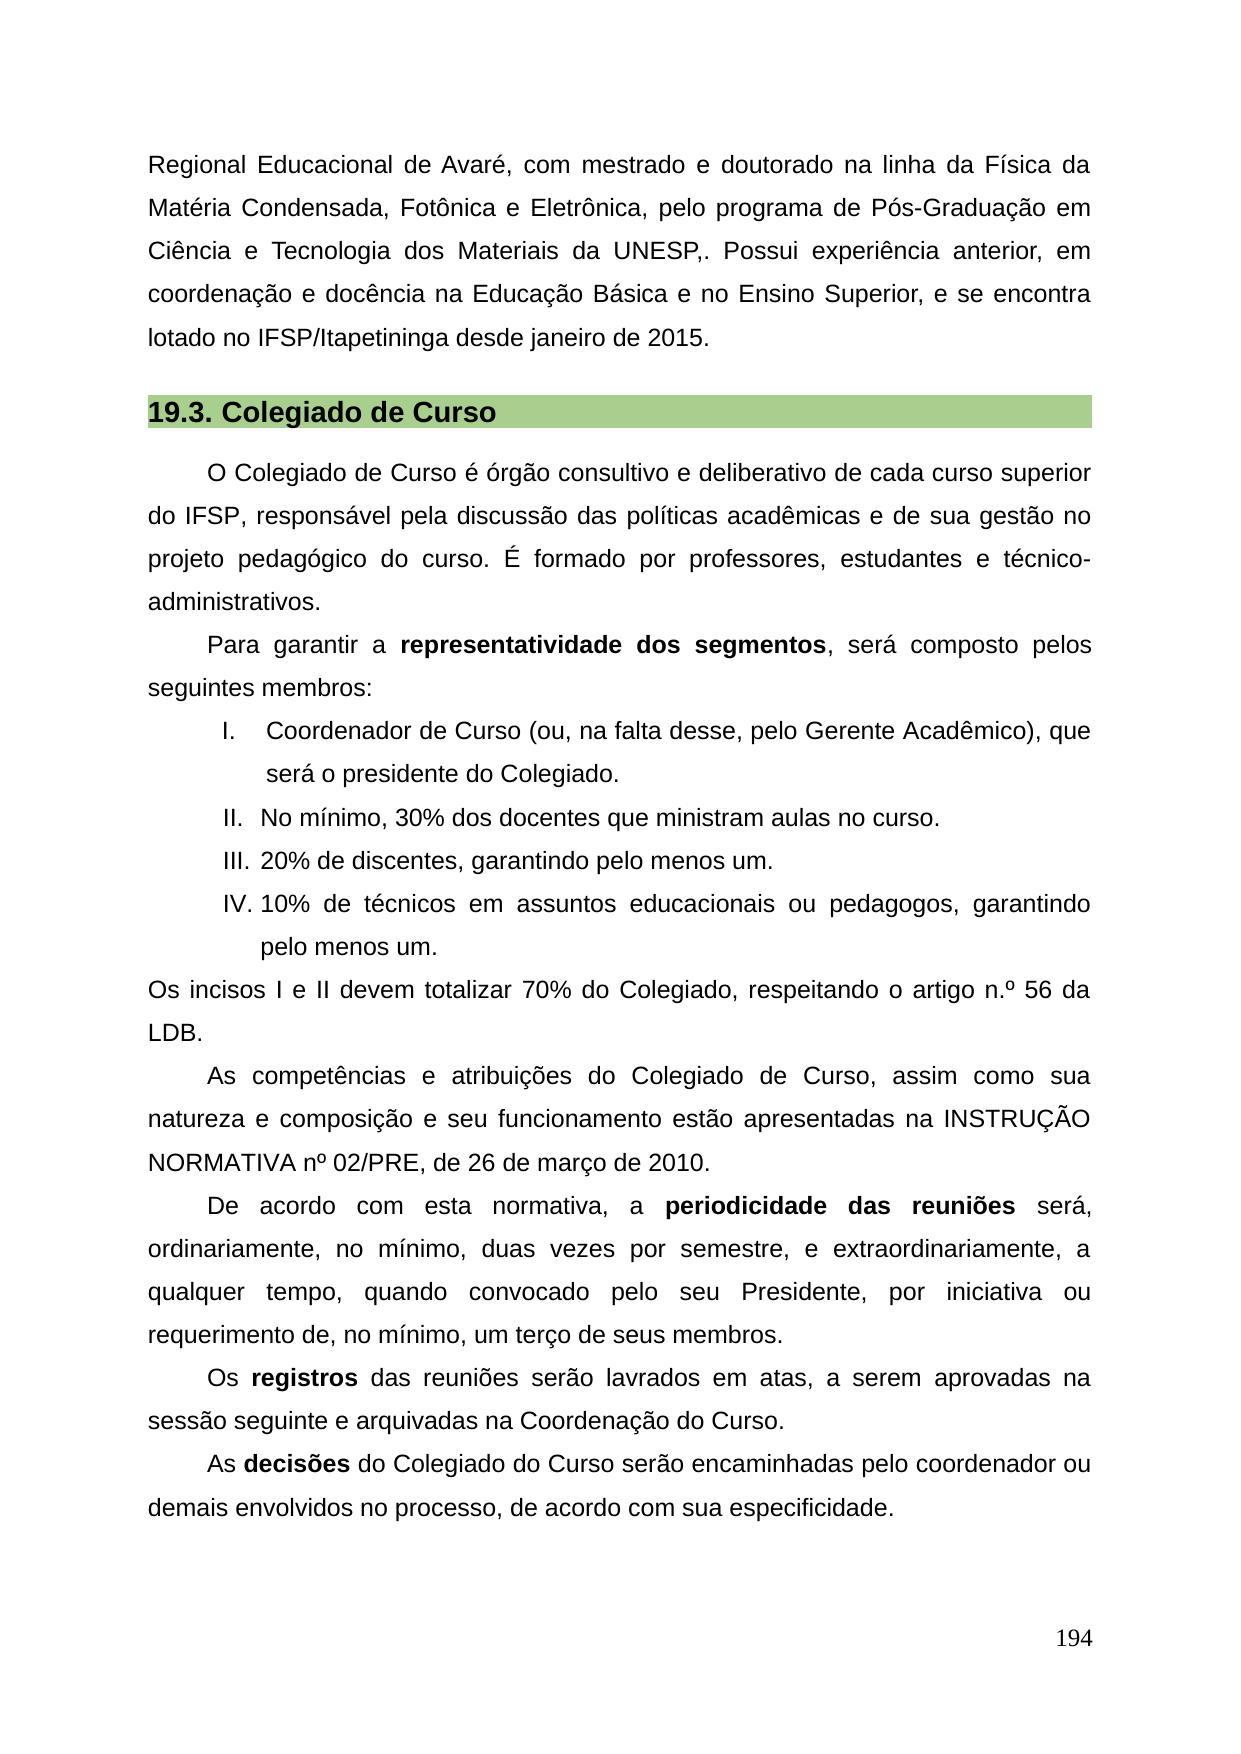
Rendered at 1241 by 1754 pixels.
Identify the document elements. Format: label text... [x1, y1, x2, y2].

text De acordo com esta normativa, a periodicidade das reuniões será, ordinariamente, no mínimo, duas vezes por semestre, e extraordinariamente, a qualquer tempo, quando convocado pelo seu Presidente, por iniciativa ou requerimento de, no mínimo, um terço de seus membros. [148, 1191, 1092, 1349]
text Os incisos I e II devem totalizar 70% do Colegiado, respeitando o artigo n.º 56 da LDB. [148, 975, 1092, 1047]
text Os registros das reuniões serão lavrados em atas, a serem aprovadas na sessão seguinte e arquivadas na Coordenação do Curso. [148, 1363, 1092, 1435]
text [148, 150, 1092, 351]
text As competências e atribuições do Colegiado de Curso, assim como sua natureza e composição e seu funcionamento estão apresentadas na INSTRUÇÃO NORMATIVA nº 02/PRE, de 26 de março de 2010. [148, 1061, 1092, 1176]
list 20% de discentes, garantindo pelo menos um. [223, 846, 1092, 874]
list 10% de técnicos em assuntos educacionais ou pedagogos, garantindo pelo menos um. [223, 889, 1092, 961]
text As decisões do Colegiado do Curso serão encaminhadas pelo coordenador ou demais envolvidos no processo, de acordo com sua especificidade. [148, 1449, 1092, 1521]
list No mínimo, 30% dos docentes que ministram aulas no curso. [223, 802, 1092, 831]
list Coordenador de Curso (ou, na falta desse, pelo Gerente Acadêmico), que será o presidente do Colegiado. [222, 716, 1092, 788]
list Colegiado de Curso [148, 395, 1092, 428]
text Para garantir a representatividade dos segmentos, será composto pelos seguintes membros: [148, 630, 1092, 702]
text O Colegiado de Curso é órgão consultivo e deliberativo de cada curso superior do IFSP, responsável pela discussão das políticas acadêmicas e de sua gestão no projeto pedagógico do curso. É formado por professores, estudantes e técnico-administrativos. [148, 457, 1092, 616]
